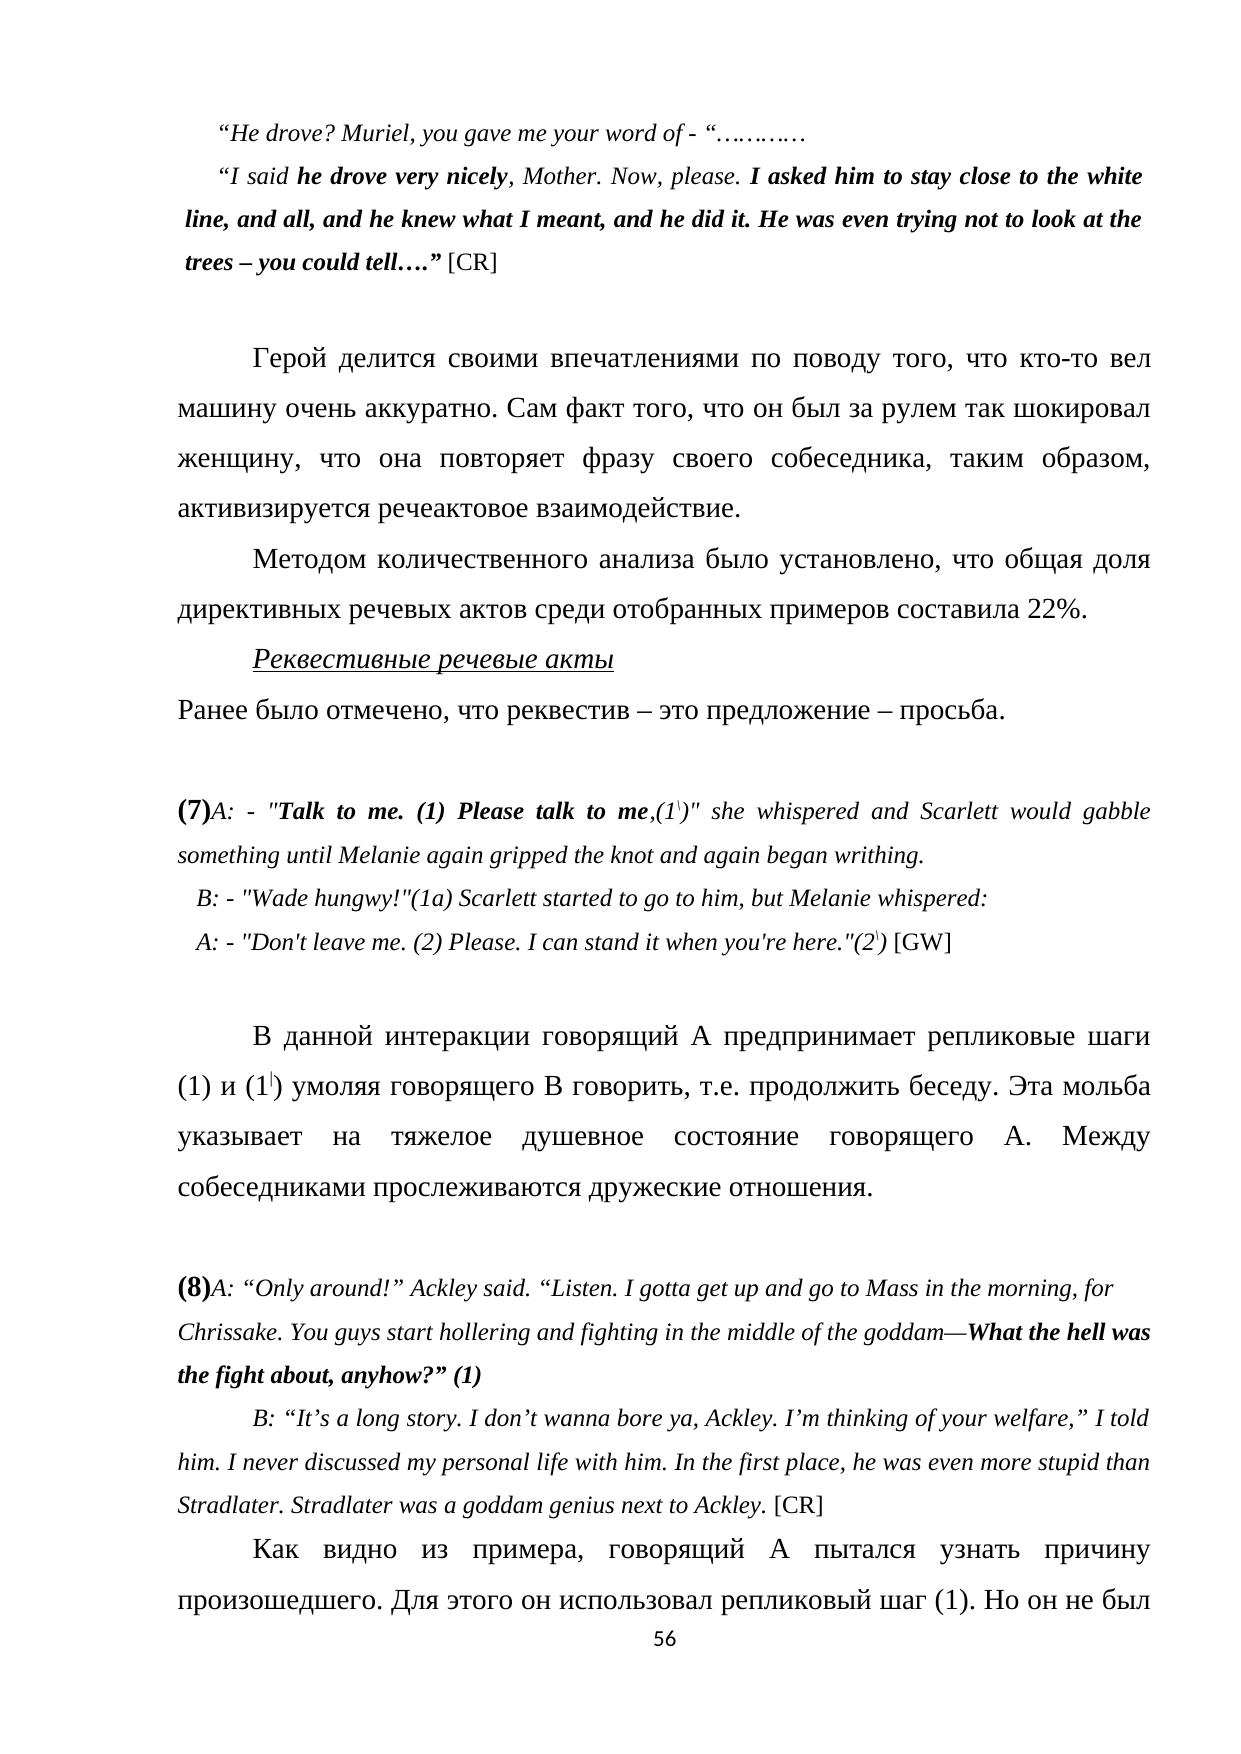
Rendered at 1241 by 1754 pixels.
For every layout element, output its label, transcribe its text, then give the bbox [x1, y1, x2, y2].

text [177, 1532, 1152, 1615]
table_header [166, 118, 1163, 289]
table_header (8)А: “Only around!” Ackley said. “Listen. I gotta get up and go to Mass in the morning, for Chrissake. You guys start hollering and fighting in the middle of the goddam—What the hell was the fight about, anyhow?” (1) В: “It’s a long story. I don’t wanna bore ya, Ackley. I’m thinking of your welfare,” I told him. I never discussed my personal life with him. In the first place, he was even more stupid than Stradlater. Stradlater was a goddam genius next to Ackley. [CR] [166, 1269, 1163, 1532]
text Реквестивные речевые акты [177, 642, 1152, 675]
text Методом количественного анализа было установлено, что общая доля директивных речевых актов среди отобранных примеров составила 22%. [177, 541, 1152, 625]
table_header (7)А: - "Talk to me. (1) Please talk to me,(1\)" she whispered and Scarlett would gabble something until Melanie again gripped the knot and again began writhing. В: - "Wade hungwy!"(1a) Scarlett started to go to him, but Melanie whispered: A: - "Don't leave me. (2) Please. I can stand it when you're here."(2\) [GW] [166, 793, 1163, 967]
text В данной интеракции говорящий А предпринимает репликовые шаги (1) и (1|) умоляя говорящего В говорить, т.е. продолжить беседу. Эта мольба указывает на тяжелое душевное состояние говорящего А. Между собеседниками прослеживаются дружеские отношения. [177, 1018, 1152, 1202]
text Герой делится своими впечатлениями по поводу того, что кто-то вел машину очень аккуратно. Сам факт того, что он был за рулем так шокировал женщину, что она повторяет фразу своего собеседника, таким образом, активизируется речеактовое взаимодействие. [177, 340, 1152, 524]
text Ранее было отмечено, что реквестив – это предложение – просьба. [177, 692, 1152, 725]
